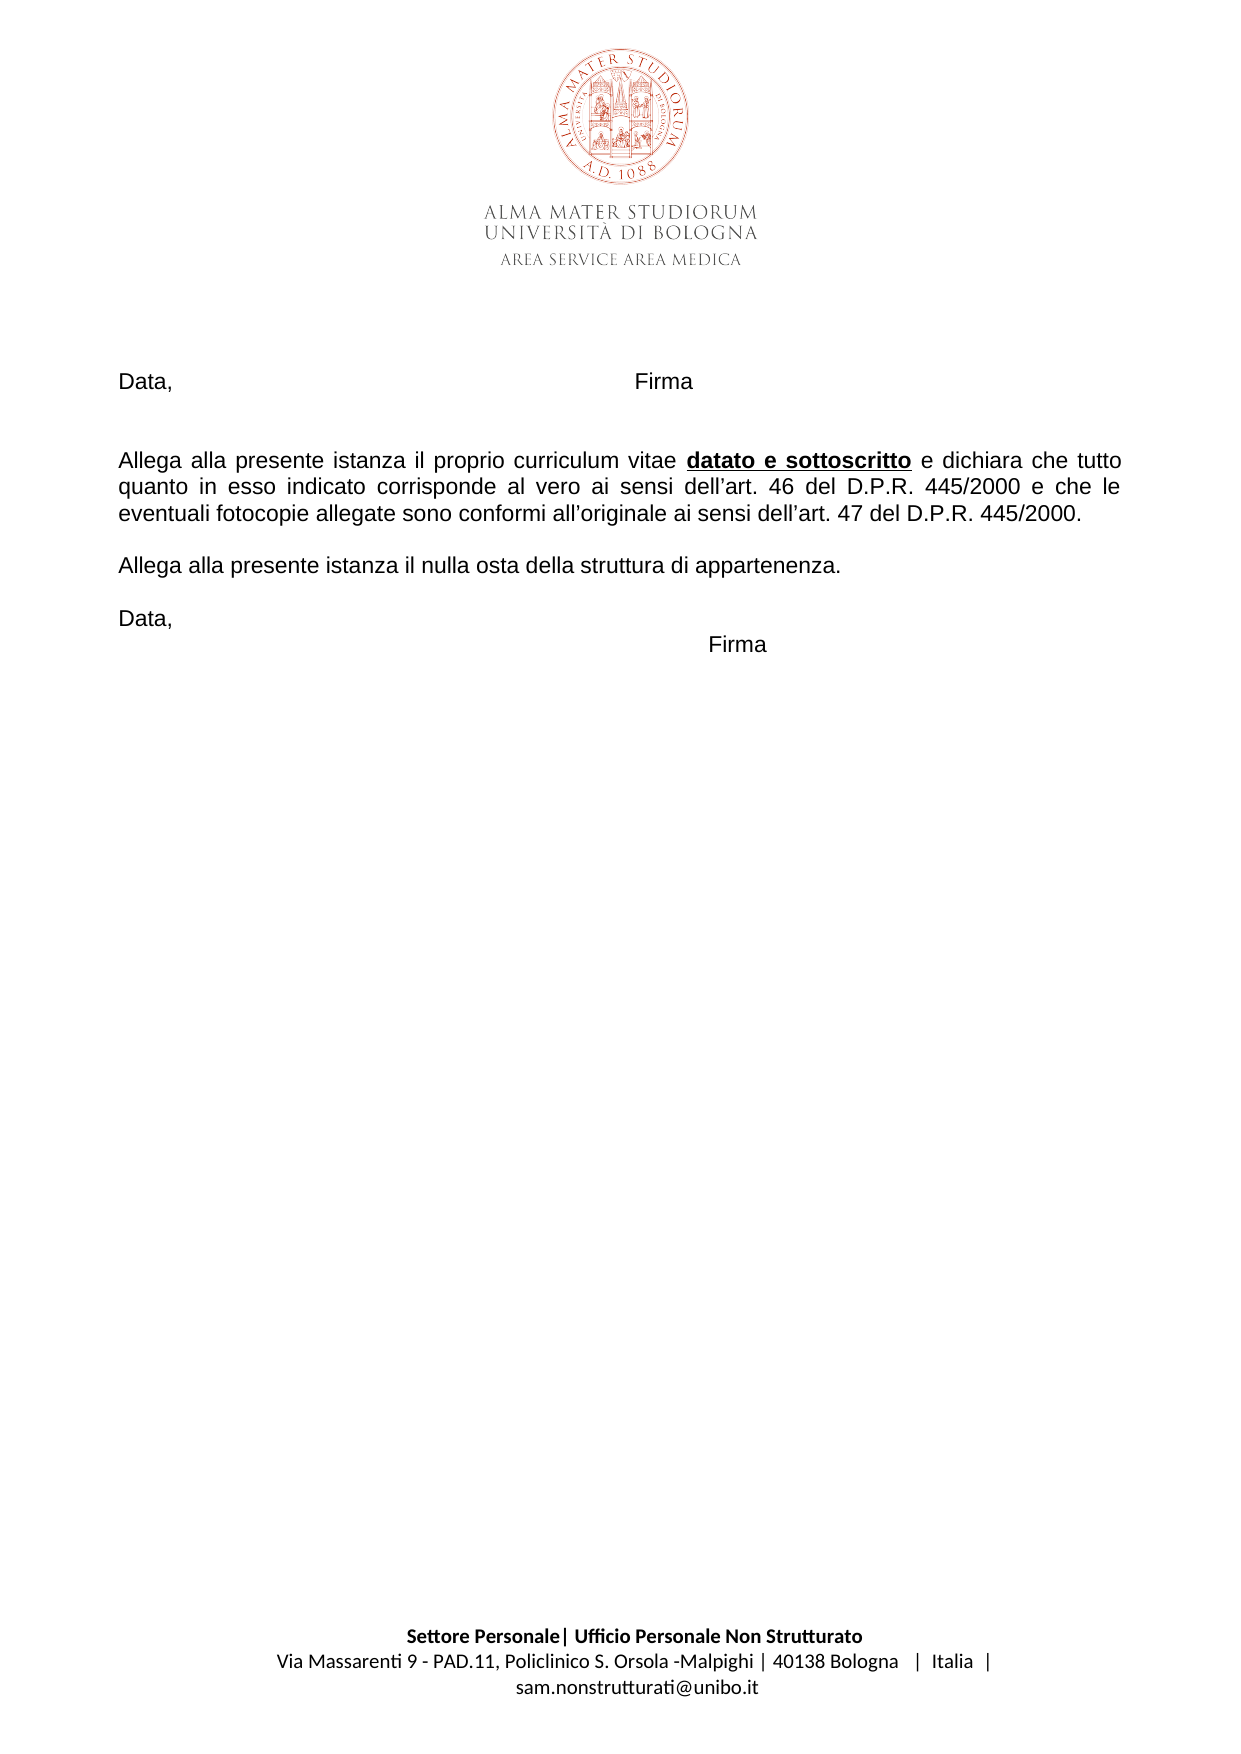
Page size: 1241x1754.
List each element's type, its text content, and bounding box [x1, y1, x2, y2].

text Allega alla presente istanza il nulla osta della struttura di appartenenza. [118, 552, 1122, 579]
text Data, Firma [118, 605, 1122, 658]
text Allega alla presente istanza il proprio curriculum vitae datato e sottoscritto e dichiara che tutto quanto in esso indicato corrisponde al vero ai sensi dell’art. 46 del D.P.R. 445/2000 e che le eventuali fotocopie allegate sono conformi all’originale ai sensi dell’art. 47 del D.P.R. 445/2000. [118, 447, 1122, 526]
text Data, Firma [118, 368, 1122, 394]
picture [369, 0, 872, 335]
